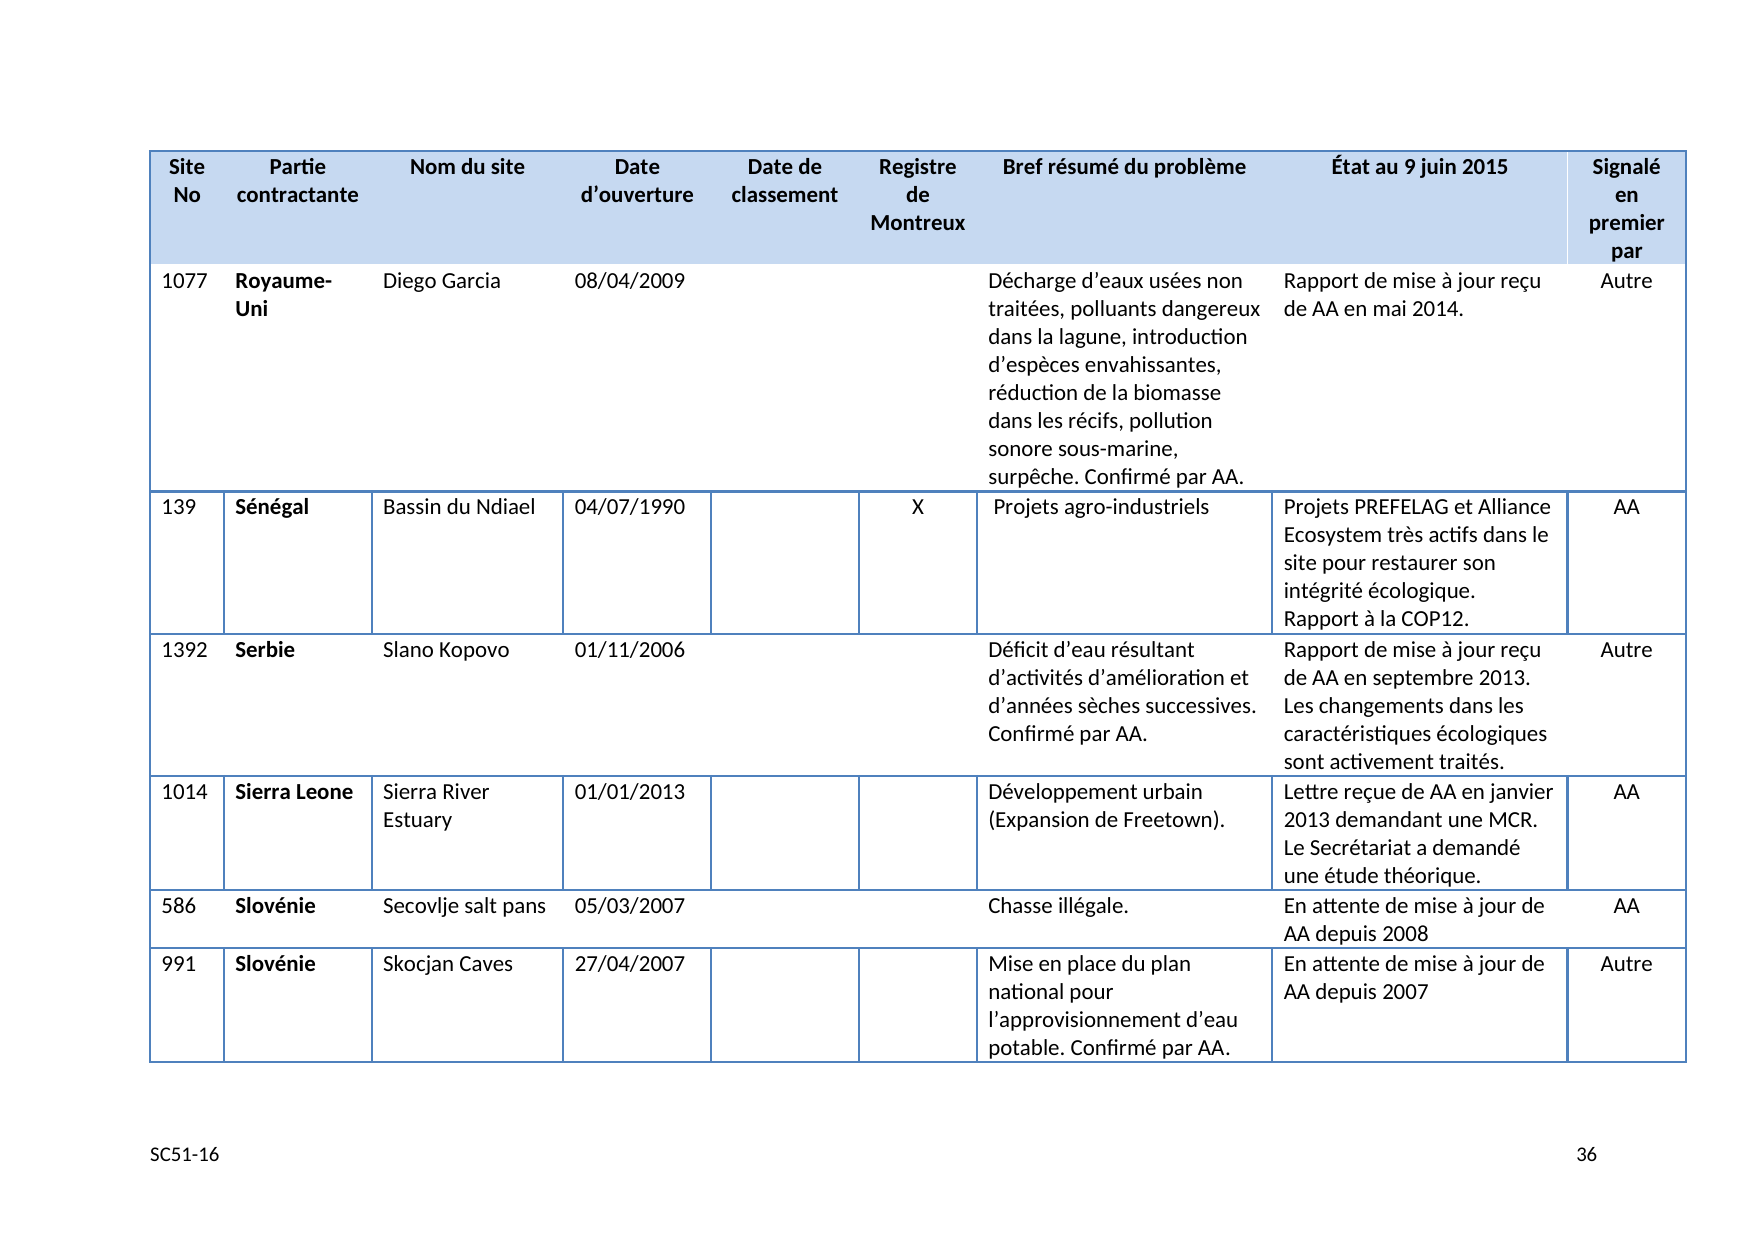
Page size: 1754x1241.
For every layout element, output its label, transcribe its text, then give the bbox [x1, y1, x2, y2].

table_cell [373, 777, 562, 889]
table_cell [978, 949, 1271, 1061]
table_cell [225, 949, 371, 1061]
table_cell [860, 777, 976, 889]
table_header Nom du site [372, 152, 563, 264]
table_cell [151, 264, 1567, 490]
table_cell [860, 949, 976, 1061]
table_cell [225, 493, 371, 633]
table_header Bref résumé du problème [977, 152, 1272, 264]
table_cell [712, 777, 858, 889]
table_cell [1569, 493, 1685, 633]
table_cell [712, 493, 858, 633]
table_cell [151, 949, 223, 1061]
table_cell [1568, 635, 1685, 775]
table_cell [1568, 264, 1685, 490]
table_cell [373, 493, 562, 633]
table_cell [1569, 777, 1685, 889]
table_header Signalé en premier par [1568, 152, 1685, 264]
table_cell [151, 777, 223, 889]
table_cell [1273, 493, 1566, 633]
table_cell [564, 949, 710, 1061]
table_header Registre de Montreux [859, 152, 977, 264]
table_header Date d’ouverture [563, 152, 711, 264]
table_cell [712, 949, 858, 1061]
table_header État au 9 juin 2015 [1272, 152, 1567, 264]
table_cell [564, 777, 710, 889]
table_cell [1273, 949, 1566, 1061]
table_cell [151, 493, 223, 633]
table_header Date de classement [711, 152, 859, 264]
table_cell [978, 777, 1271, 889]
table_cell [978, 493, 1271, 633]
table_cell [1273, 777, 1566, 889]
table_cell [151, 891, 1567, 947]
table_header Partie contractante [224, 152, 372, 264]
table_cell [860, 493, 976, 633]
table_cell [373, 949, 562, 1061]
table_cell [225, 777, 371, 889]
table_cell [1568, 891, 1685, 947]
table_header Site No [151, 152, 224, 264]
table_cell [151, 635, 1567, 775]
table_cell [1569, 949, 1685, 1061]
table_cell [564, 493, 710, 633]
